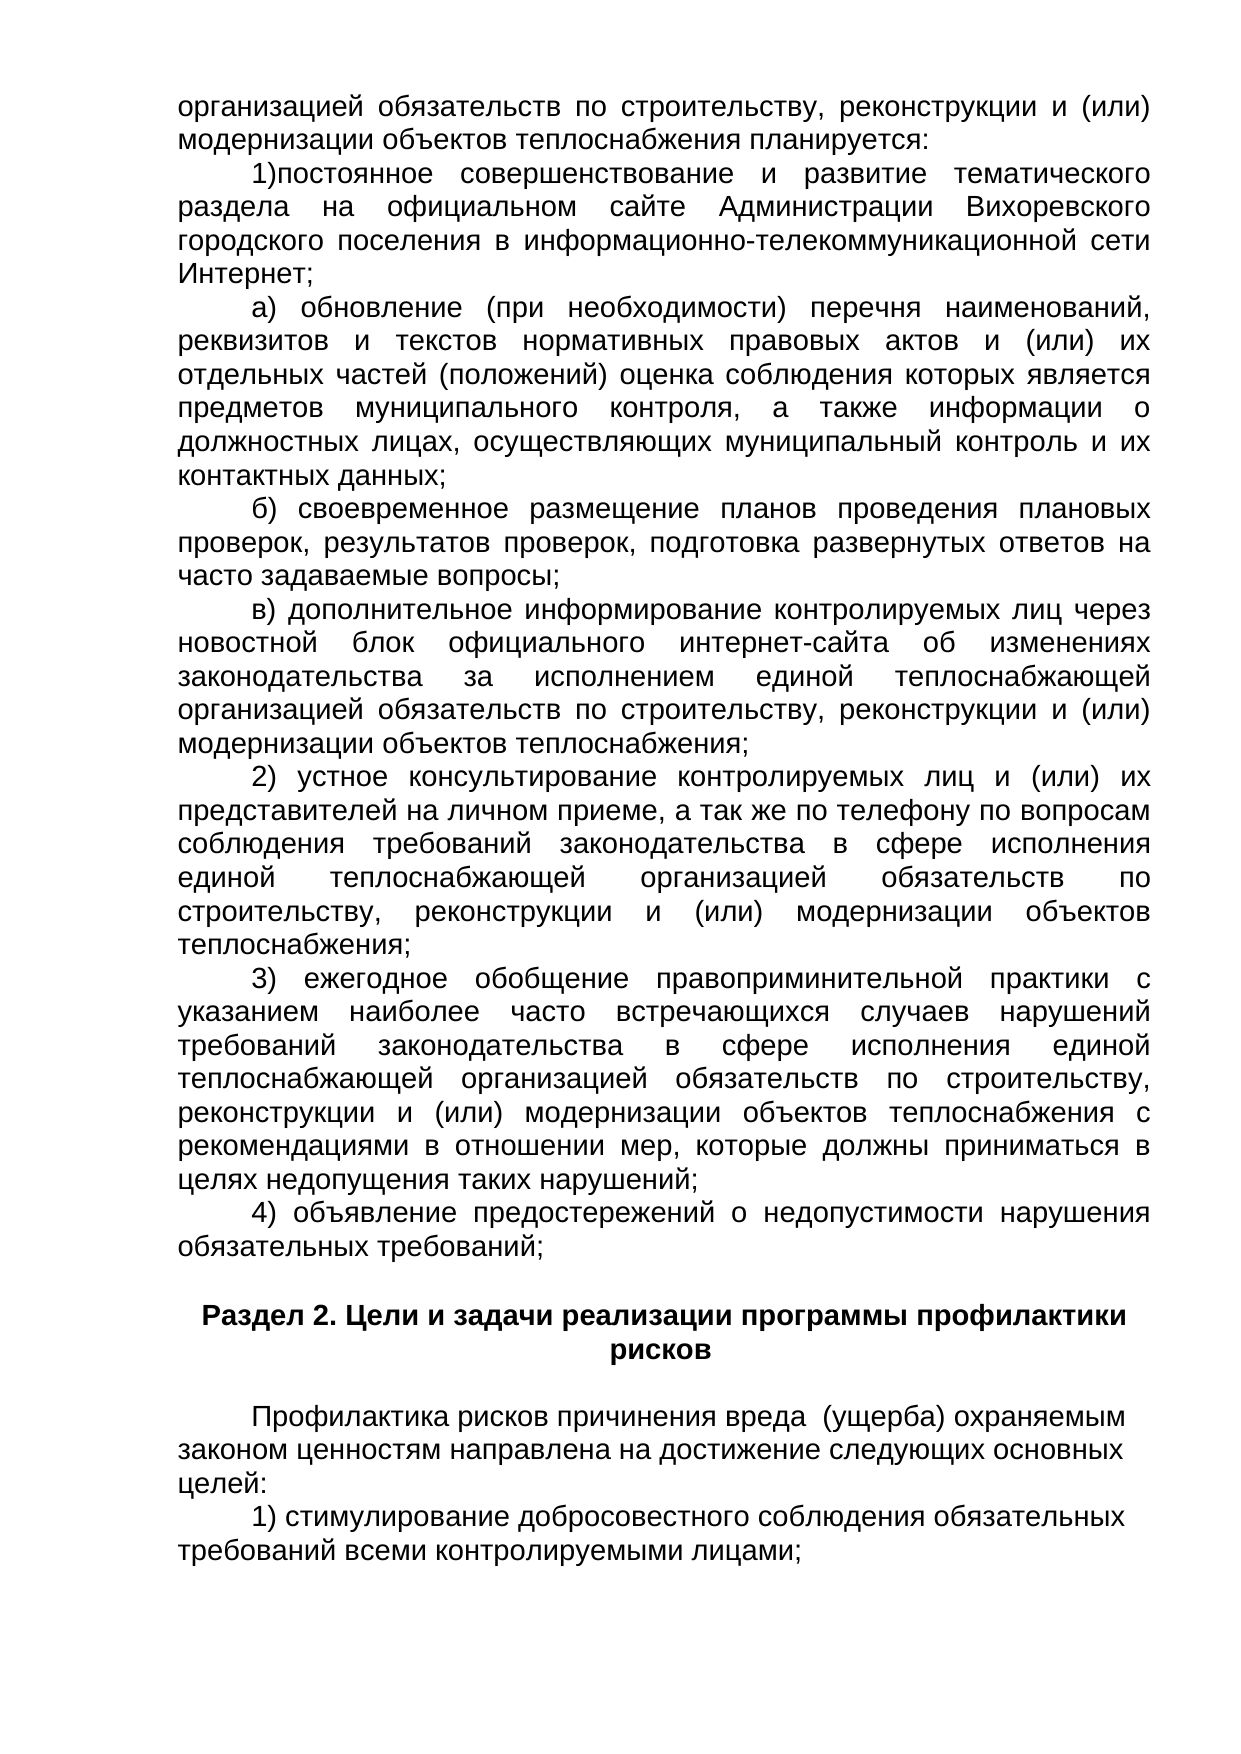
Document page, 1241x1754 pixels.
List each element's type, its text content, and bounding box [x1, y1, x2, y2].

text б) своевременное размещение планов проведения плановых проверок, результатов проверок, подготовка развернутых ответов на часто задаваемые вопросы; [177, 491, 1152, 592]
text 4) объявление предостережений о недопустимости нарушения обязательных требований; [177, 1196, 1152, 1263]
text а) обновление (при необходимости) перечня наименований, реквизитов и текстов нормативных правовых актов и (или) их отдельных частей (положений) оценка соблюдения которых является предметов муниципального контроля, а также информации о должностных лицах, осуществляющих муниципальный контроль и их контактных данных; [177, 290, 1152, 491]
text Раздел 2. Цели и задачи реализации программы профилактики рисков [177, 1298, 1152, 1365]
text 2) устное консультирование контролируемых лиц и (или) их представителей на личном приеме, а так же по телефону по вопросам соблюдения требований законодательства в сфере исполнения единой теплоснабжающей организацией обязательств по строительству, реконструкции и (или) модернизации объектов теплоснабжения; [177, 759, 1152, 961]
text 1) стимулирование добросовестного соблюдения обязательных требований всеми контролируемыми лицами; [177, 1499, 1152, 1567]
text в) дополнительное информирование контролируемых лиц через новостной блок официального интернет-сайта об изменениях законодательства за исполнением единой теплоснабжающей организацией обязательств по строительству, реконструкции и (или) модернизации объектов теплоснабжения; [177, 592, 1152, 759]
text 3) ежегодное обобщение правоприминительной практики с указанием наиболее часто встречающихся случаев нарушений требований законодательства в сфере исполнения единой теплоснабжающей организацией обязательств по строительству, реконструкции и (или) модернизации объектов теплоснабжения с рекомендациями в отношении мер, которые должны приниматься в целях недопущения таких нарушений; [177, 961, 1152, 1196]
text Профилактика рисков причинения вреда (ущерба) охраняемым законом ценностям направлена на достижение следующих основных целей: [177, 1399, 1152, 1499]
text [177, 89, 1152, 156]
text 1)постоянное совершенствование и развитие тематического раздела на официальном сайте Администрации Вихоревского городского поселения в информационно-телекоммуникационной сети Интернет; [177, 156, 1152, 290]
